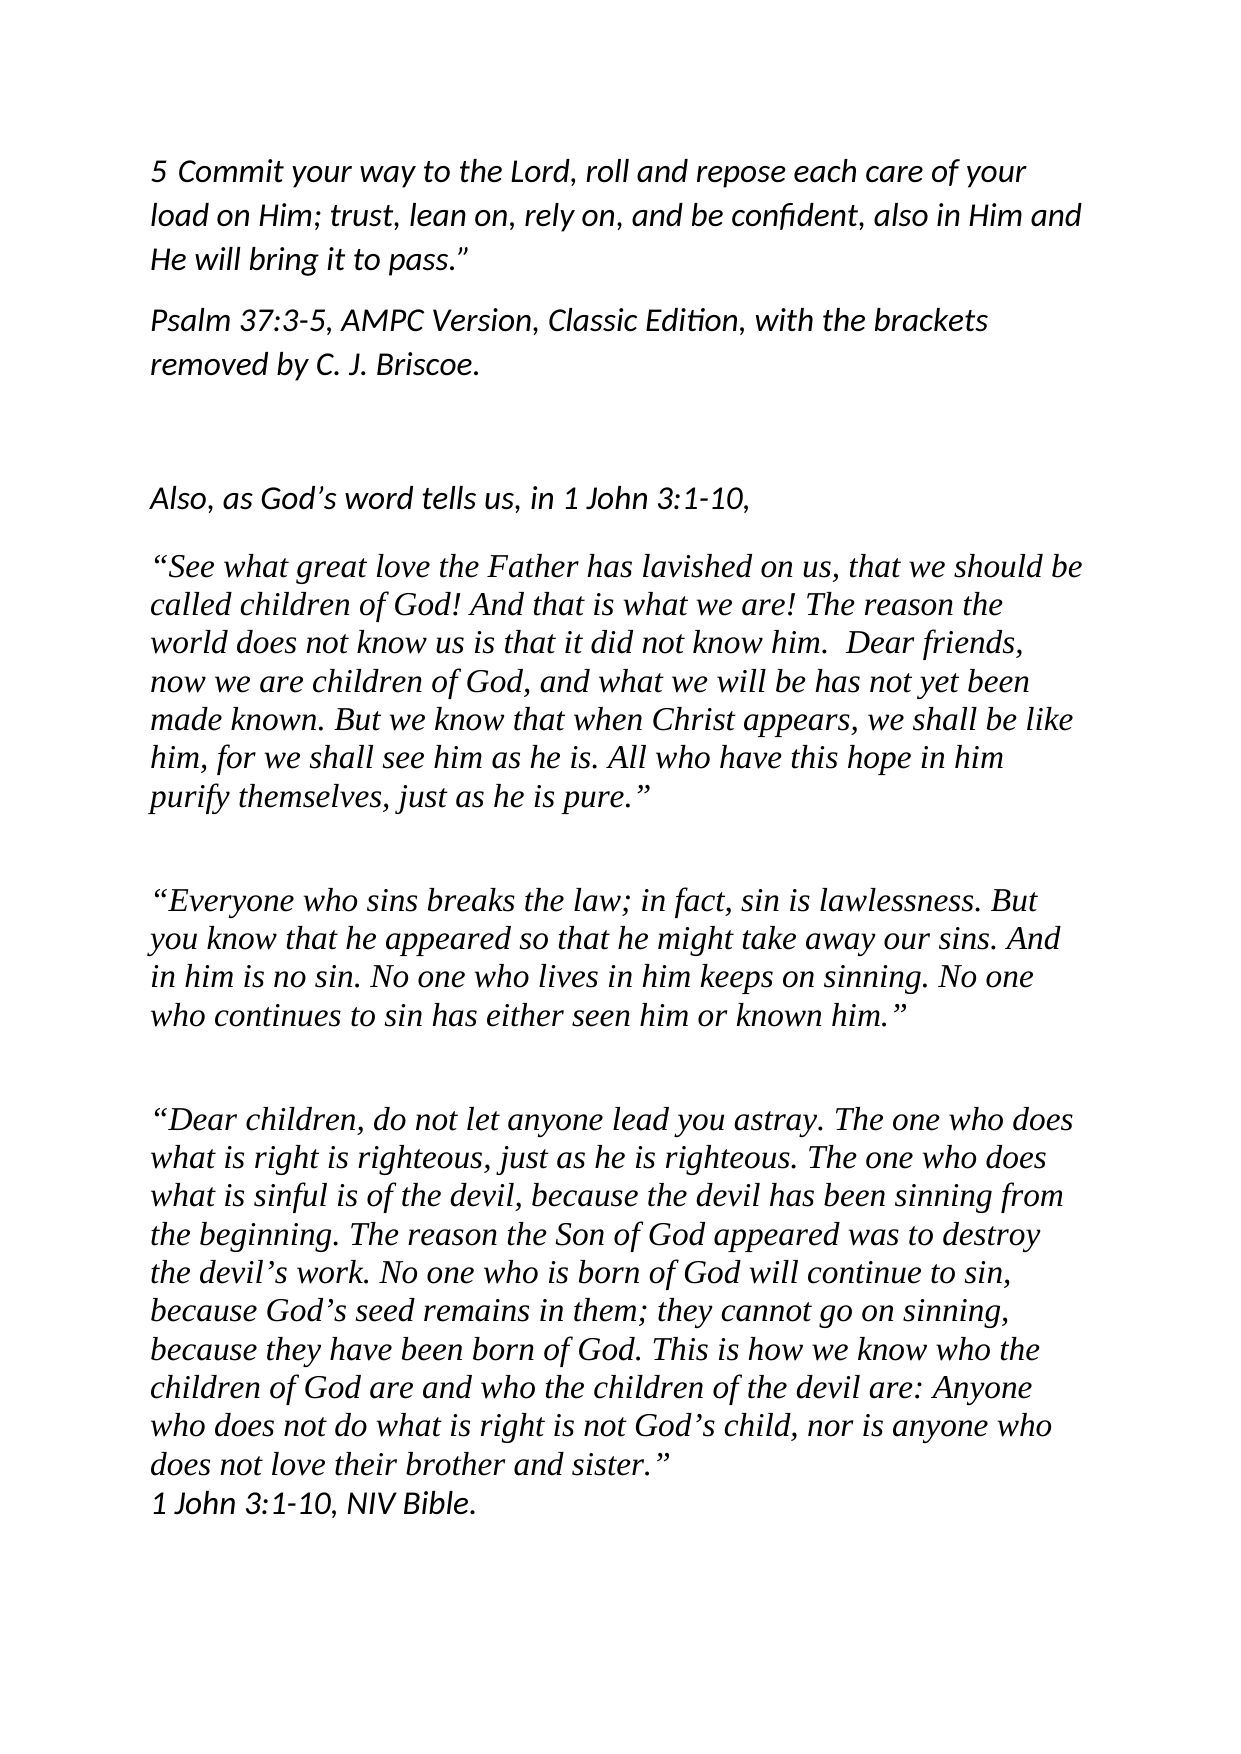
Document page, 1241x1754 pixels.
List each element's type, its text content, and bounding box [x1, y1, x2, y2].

text “Everyone who sins breaks the law; in fact, sin is lawlessness. But you know that he appeared so that he might take away our sins. And in him is no sin. No one who lives in him keeps on sinning. No one who continues to sin has either seen him or known him.” [150, 880, 1090, 1033]
text Also, as God’s word tells us, in 1 John 3:1-10, [150, 477, 1090, 518]
text Psalm 37:3-5, AMPC Version, Classic Edition, with the brackets removed by C. J. Briscoe. [150, 298, 1090, 383]
text “See what great love the Father has lavished on us, that we should be called children of God! And that is what we are! The reason the world does not know us is that it did not know him. Dear friends, now we are children of God, and what we will be has not yet been made known. But we know that when Christ appears, we shall be like him, for we shall see him as he is. All who have this hope in him purify themselves, just as he is pure.” [150, 546, 1090, 814]
text “Dear children, do not let anyone lead you astray. The one who does what is right is righteous, just as he is righteous. The one who does what is sinful is of the devil, because the devil has been sinning from the beginning. The reason the Son of God appeared was to destroy the devil’s work. No one who is born of God will continue to sin, because God’s seed remains in them; they cannot go on sinning, because they have been born of God. This is how we know who the children of God are and who the children of the devil are: Anyone who does not do what is right is not God’s child, nor is anyone who does not love their brother and sister.” [150, 1099, 1090, 1482]
text 5 Commit your way to the Lord, roll and repose each care of your load on Him; trust, lean on, rely on, and be confident, also in Him and He will bring it to pass.” [150, 150, 1090, 279]
text 1 John 3:1-10, NIV Bible. [150, 1482, 1090, 1523]
